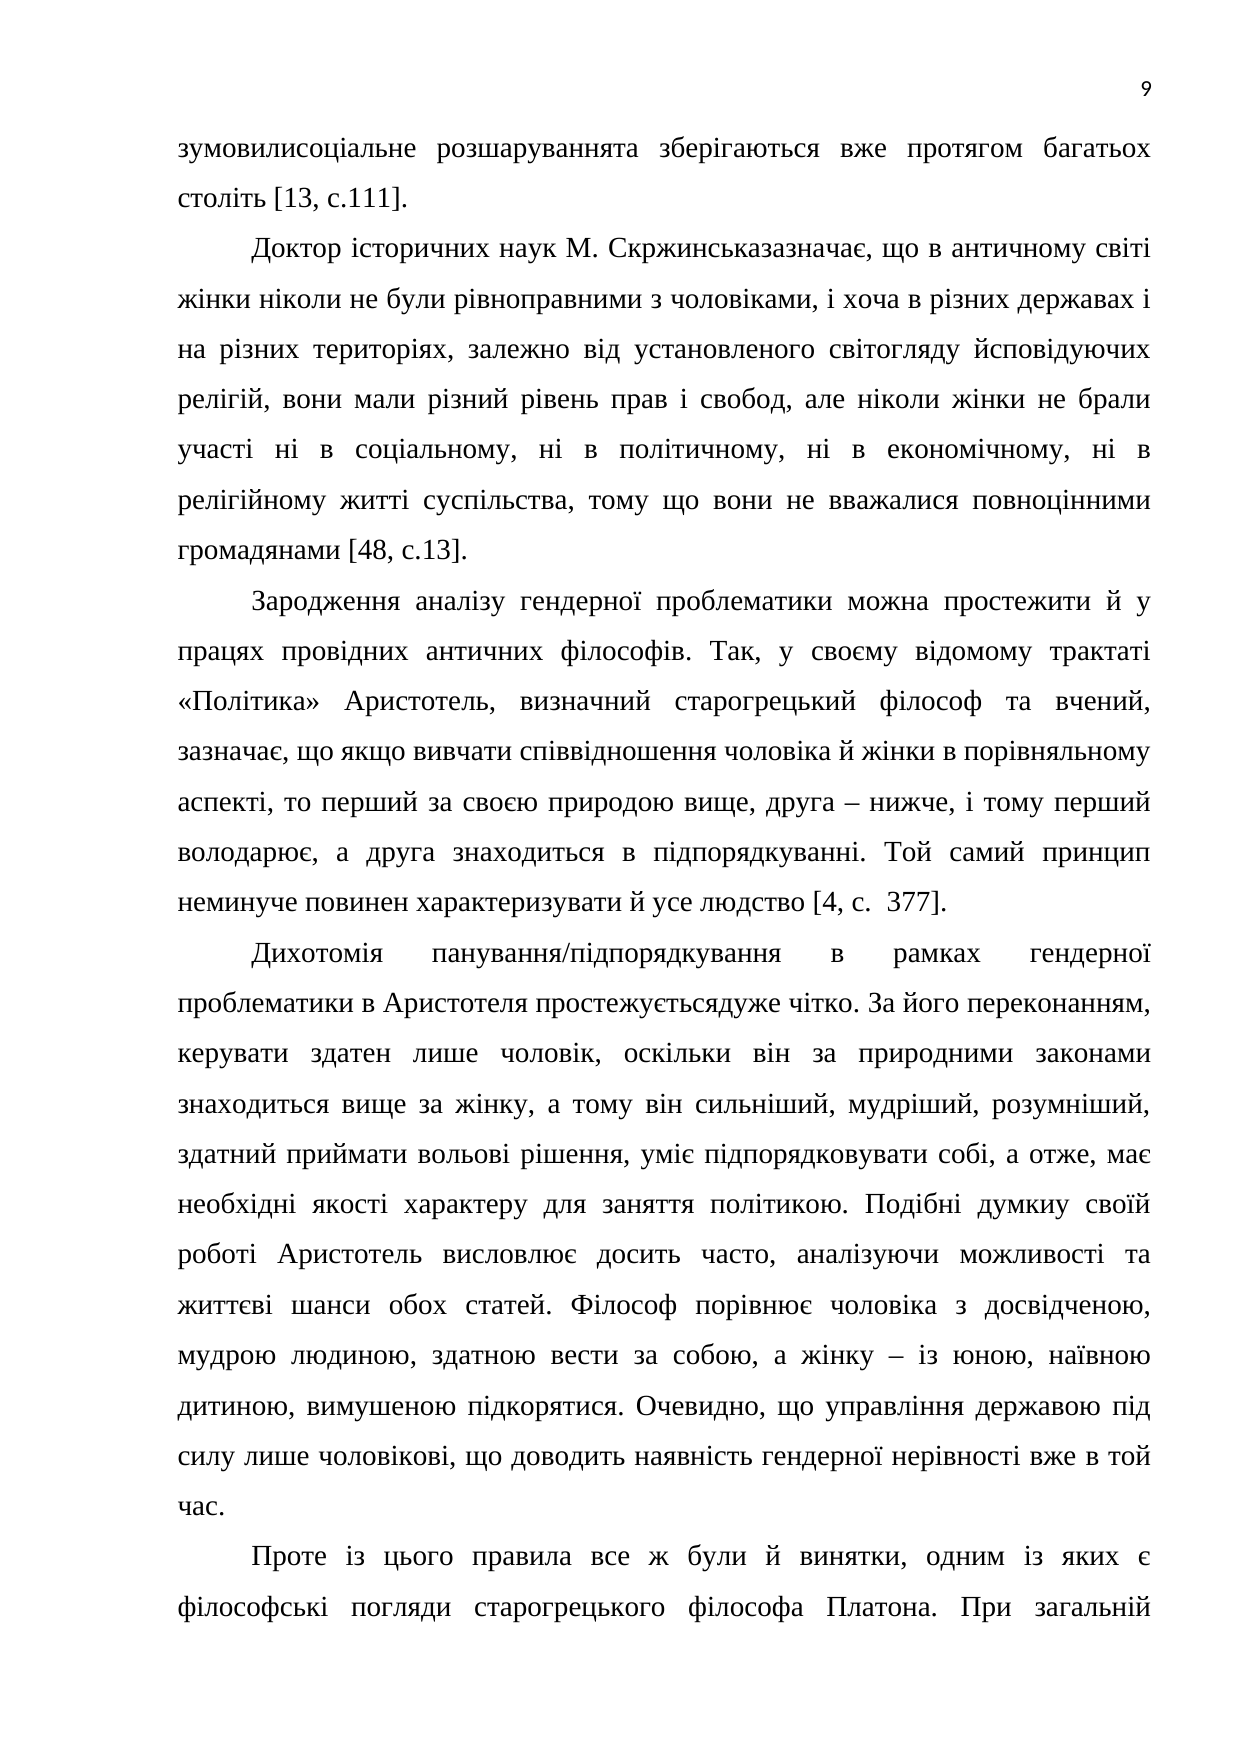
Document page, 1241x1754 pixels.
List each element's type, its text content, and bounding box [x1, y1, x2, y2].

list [177, 130, 1152, 214]
list Зародження аналізу гендерної проблематики можна простежити й у працях провідних античних філософів. Так, у своєму відомому трактаті «Політика» Аристотель, визначний старогрецький філософ та вчений, зазначає, що якщо вивчати співвідношення чоловіка й жінки в порівняльному аспекті, то перший за своєю природою вище, друга – нижче, і тому перший володарює, а друга знаходиться в підпорядкуванні. Той самий принцип неминуче повинен характеризувати й усе людство [4, с. 377]. [177, 583, 1152, 918]
list Дихотомія панування/підпорядкування в рамках гендерної проблематики в Аристотеля простежуєтьсядуже чітко. За його переконанням, керувати здатен лише чоловік, оскільки він за природними законами знаходиться вище за жінку, а тому він сильніший, мудріший, розумніший, здатний приймати вольові рішення, уміє підпорядковувати собі, а отже, має необхідні якості характеру для заняття політикою. Подібні думкиу своїй роботі Аристотель висловлює досить часто, аналізуючи можливості та життєві шанси обох статей. Філософ порівнює чоловіка з досвідченою, мудрою людиною, здатною вести за собою, а жінку – із юною, наївною дитиною, вимушеною підкорятися. Очевидно, що управління державою під силу лише чоловікові, що доводить наявність гендерної нерівності вже в той час. [177, 935, 1152, 1522]
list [177, 1538, 1152, 1622]
list Доктор історичних наук М. Скржинськазазначає, що в античному світі жінки ніколи не були рівноправними з чоловіками, і хоча в різних державах і на різних територіях, залежно від установленого світогляду йсповідуючих релігій, вони мали різний рівень прав і свобод, але ніколи жінки не брали участі ні в соціальному, ні в політичному, ні в економічному, ні в релігійному житті суспільства, тому що вони не вважалися повноцінними громадянами [48, с.13]. [177, 230, 1152, 566]
